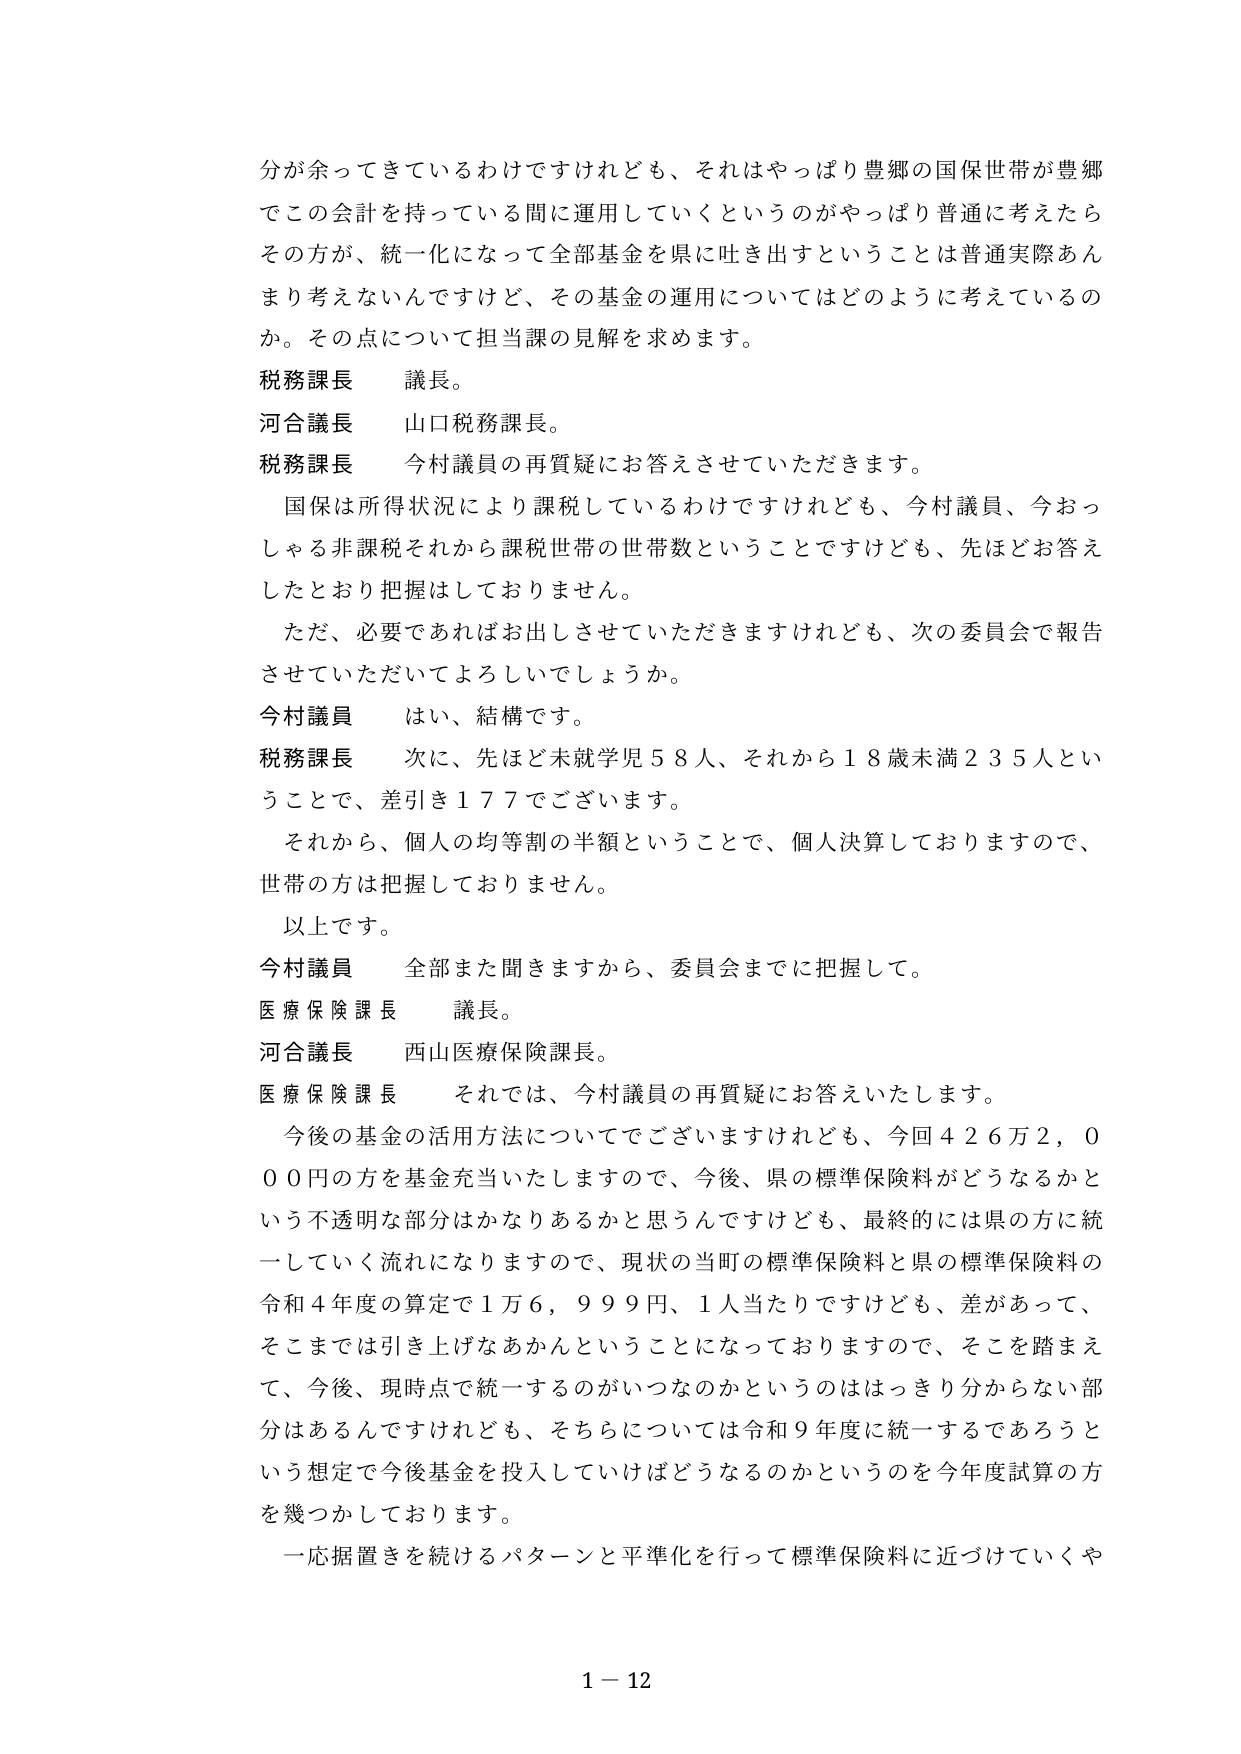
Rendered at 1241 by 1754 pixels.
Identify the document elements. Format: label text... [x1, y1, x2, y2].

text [259, 1534, 1105, 1576]
text 医療保険課長 議長。 [138, 988, 1105, 1030]
text それから、個人の均等割の半額ということで、個人決算しておりますので、世帯の方は把握しておりません。 [259, 820, 1105, 904]
text 今村議員 全部また聞きますから、委員会までに把握して。 [138, 946, 1105, 988]
text 国保は所得状況により課税しているわけですけれども、今村議員、今おっしゃる非課税それから課税世帯の世帯数ということですけども、先ほどお答えしたとおり把握はしておりません。 [259, 484, 1105, 610]
text 今後の基金の活用方法についてでございますけれども、今回４２６万２,０００円の方を基金充当いたしますので、今後、県の標準保険料がどうなるかという不透明な部分はかなりあるかと思うんですけども、最終的には県の方に統一していく流れになりますので、現状の当町の標準保険料と県の標準保険料の令和４年度の算定で１万６,９９９円、１人当たりですけども、差があって、そこまでは引き上げなあかんということになっておりますので、そこを踏まえて、今後、現時点で統一するのがいつなのかというのははっきり分からない部分はあるんですけれども、そちらについては令和９年度に統一するであろうという想定で今後基金を投入していけばどうなるのかというのを今年度試算の方を幾つかしております。 [259, 1114, 1105, 1534]
text ただ、必要であればお出しさせていただきますけれども、次の委員会で報告させていただいてよろしいでしょうか。 [259, 610, 1105, 694]
text 税務課長 次に、先ほど未就学児５８人、それから１８歳未満２３５人ということで、差引き１７７でございます。 [138, 736, 1105, 820]
text 医療保険課長 それでは、今村議員の再質疑にお答えいたします。 [138, 1072, 1105, 1114]
text 河合議長 西山医療保険課長。 [138, 1030, 1105, 1072]
text 今村議員 はい、結構です。 [138, 694, 1105, 736]
text 以上です。 [259, 904, 1105, 946]
text 税務課長 今村議員の再質疑にお答えさせていただきます。 [138, 442, 1105, 484]
text 河合議長 山口税務課長。 [138, 400, 1105, 442]
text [259, 148, 1105, 358]
text 税務課長 議長。 [138, 358, 1105, 400]
